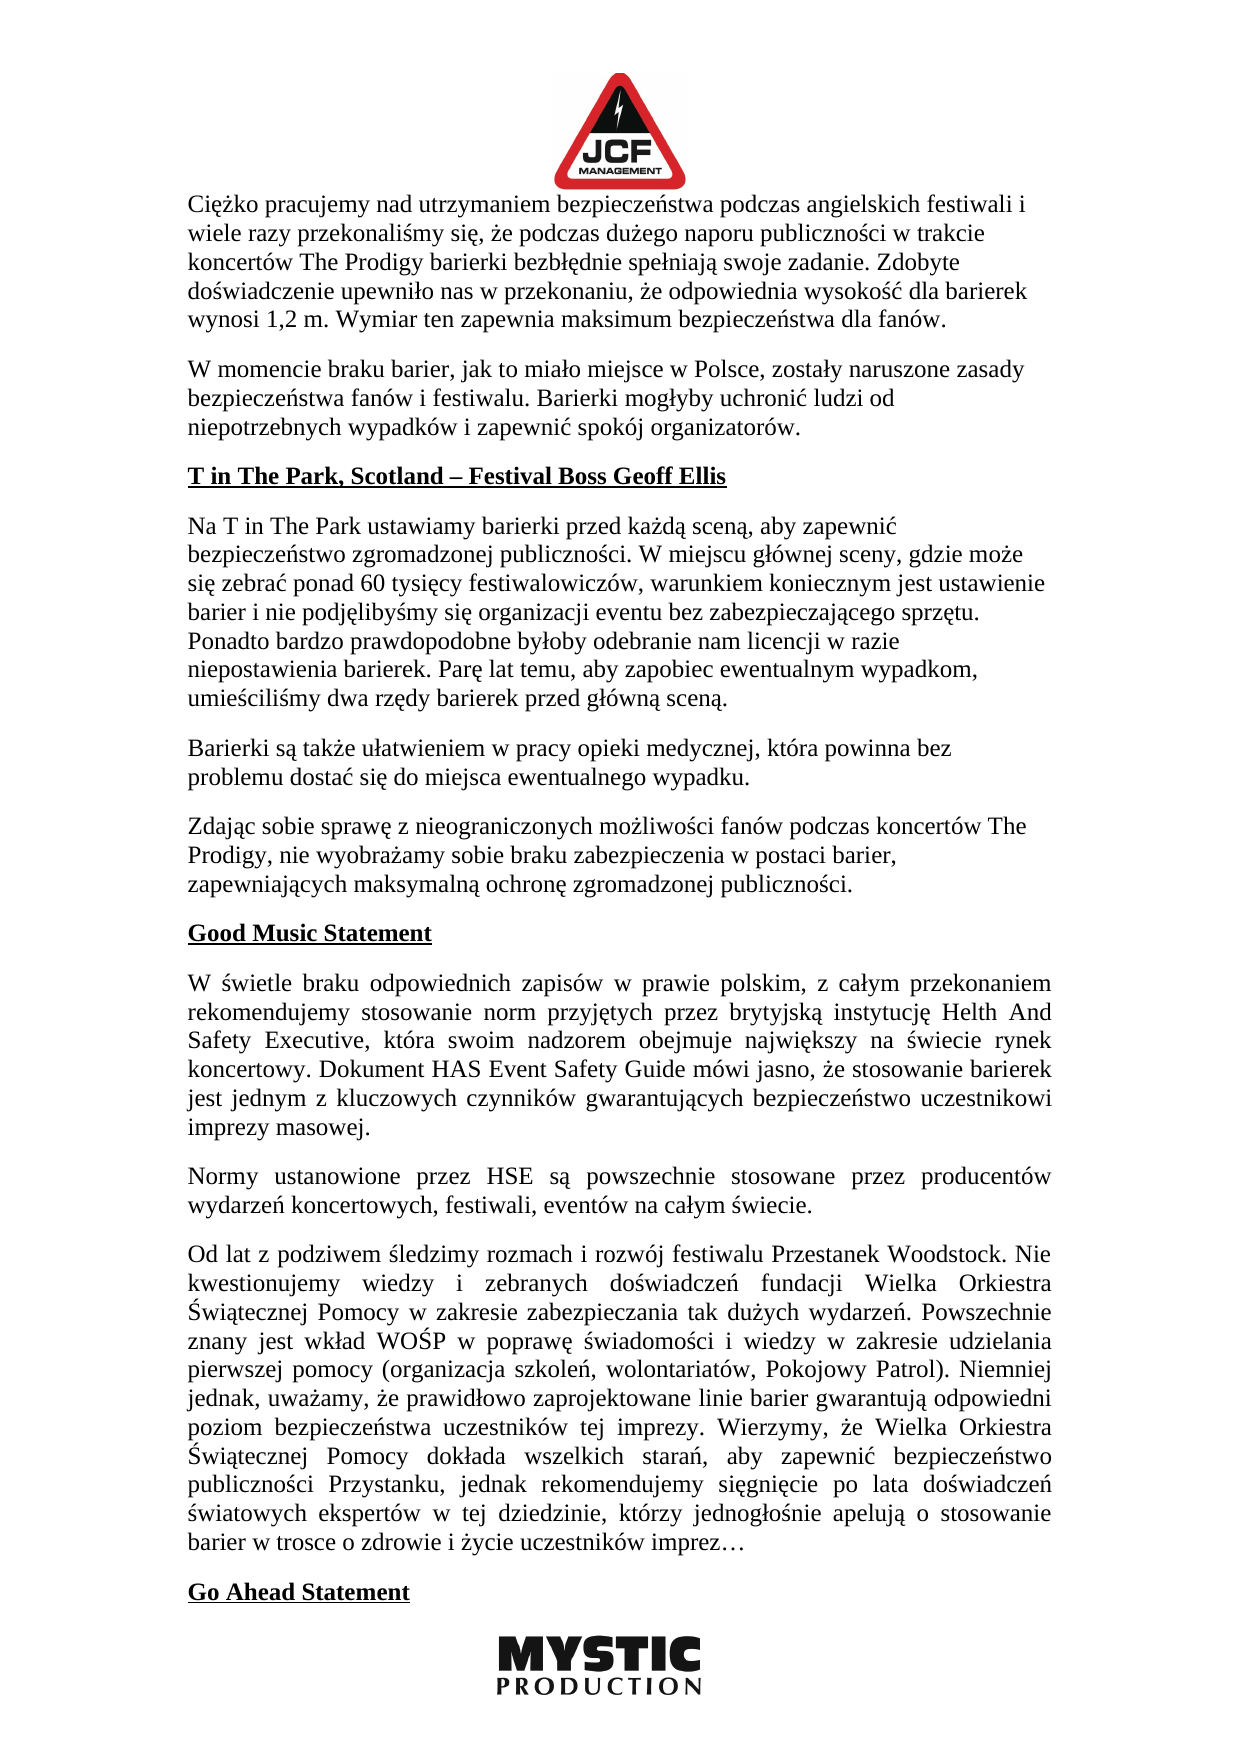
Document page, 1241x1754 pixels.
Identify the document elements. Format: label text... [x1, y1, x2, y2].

text Good Music Statement [187, 918, 1053, 947]
text W świetle braku odpowiednich zapisów w prawie polskim, z całym przekonaniem rekomendujemy stosowanie norm przyjętych przez brytyjską instytucję Helth And Safety Executive, która swoim nadzorem obejmuje największy na świecie rynek koncertowy. Dokument HAS Event Safety Guide mówi jasno, że stosowanie barierek jest jednym z kluczowych czynników gwarantujących bezpieczeństwo uczestnikowi imprezy masowej. [187, 968, 1053, 1140]
text Na T in The Park ustawiamy barierki przed każdą sceną, aby zapewnić bezpieczeństwo zgromadzonej publiczności. W miejscu głównej sceny, gdzie może się zebrać ponad 60 tysięcy festiwalowiczów, warunkiem koniecznym jest ustawienie barier i nie podjęlibyśmy się organizacji eventu bez zabezpieczającego sprzętu. Ponadto bardzo prawdopodobne byłoby odebranie nam licencji w razie niepostawienia barierek. Parę lat temu, aby zapobiec ewentualnym wypadkom, umieściliśmy dwa rzędy barierek przed główną sceną. [187, 511, 1053, 712]
picture [497, 1635, 701, 1695]
text Go Ahead Statement [187, 1577, 1053, 1605]
text Od lat z podziwem śledzimy rozmach i rozwój festiwalu Przestanek Woodstock. Nie kwestionujemy wiedzy i zebranych doświadczeń fundacji Wielka Orkiestra Świątecznej Pomocy w zakresie zabezpieczania tak dużych wydarzeń. Powszechnie znany jest wkład WOŚP w poprawę świadomości i wiedzy w zakresie udzielania pierwszej pomocy (organizacja szkoleń, wolontariatów, Pokojowy Patrol). Niemniej jednak, uważamy, że prawidłowo zaprojektowane linie barier gwarantują odpowiedni poziom bezpieczeństwa uczestników tej imprezy. Wierzymy, że Wielka Orkiestra Świątecznej Pomocy dokłada wszelkich starań, aby zapewnić bezpieczeństwo publiczności Przystanku, jednak rekomendujemy sięgnięcie po lata doświadczeń światowych ekspertów w tej dziedzinie, którzy jednogłośnie apelują o stosowanie barier w trosce o zdrowie i życie uczestników imprez… [187, 1239, 1053, 1556]
text Zdając sobie sprawę z nieograniczonych możliwości fanów podczas koncertów The Prodigy, nie wyobrażamy sobie braku zabezpieczenia w postaci barier, zapewniających maksymalną ochronę zgromadzonej publiczności. [187, 811, 1053, 897]
text Ciężko pracujemy nad utrzymaniem bezpieczeństwa podczas angielskich festiwali i wiele razy przekonaliśmy się, że podczas dużego naporu publiczności w trakcie koncertów The Prodigy barierki bezbłędnie spełniają swoje zadanie. Zdobyte doświadczenie upewniło nas w przekonaniu, że odpowiednia wysokość dla barierek wynosi 1,2 m. Wymiar ten zapewnia maksimum bezpieczeństwa dla fanów. [187, 189, 1053, 333]
text W momencie braku barier, jak to miało miejsce w Polsce, zostały naruszone zasady bezpieczeństwa fanów i festiwalu. Barierki mogłyby uchronić ludzi od niepotrzebnych wypadków i zapewnić spokój organizatorów. [187, 354, 1053, 440]
text Normy ustanowione przez HSE są powszechnie stosowane przez producentów wydarzeń koncertowych, festiwali, eventów na całym świecie. [187, 1161, 1053, 1219]
text T in The Park, Scotland – Festival Boss Geoff Ellis [187, 461, 1053, 490]
picture [552, 73, 688, 189]
text Barierki są także ułatwieniem w pracy opieki medycznej, która powinna bez problemu dostać się do miejsca ewentualnego wypadku. [187, 733, 1053, 790]
